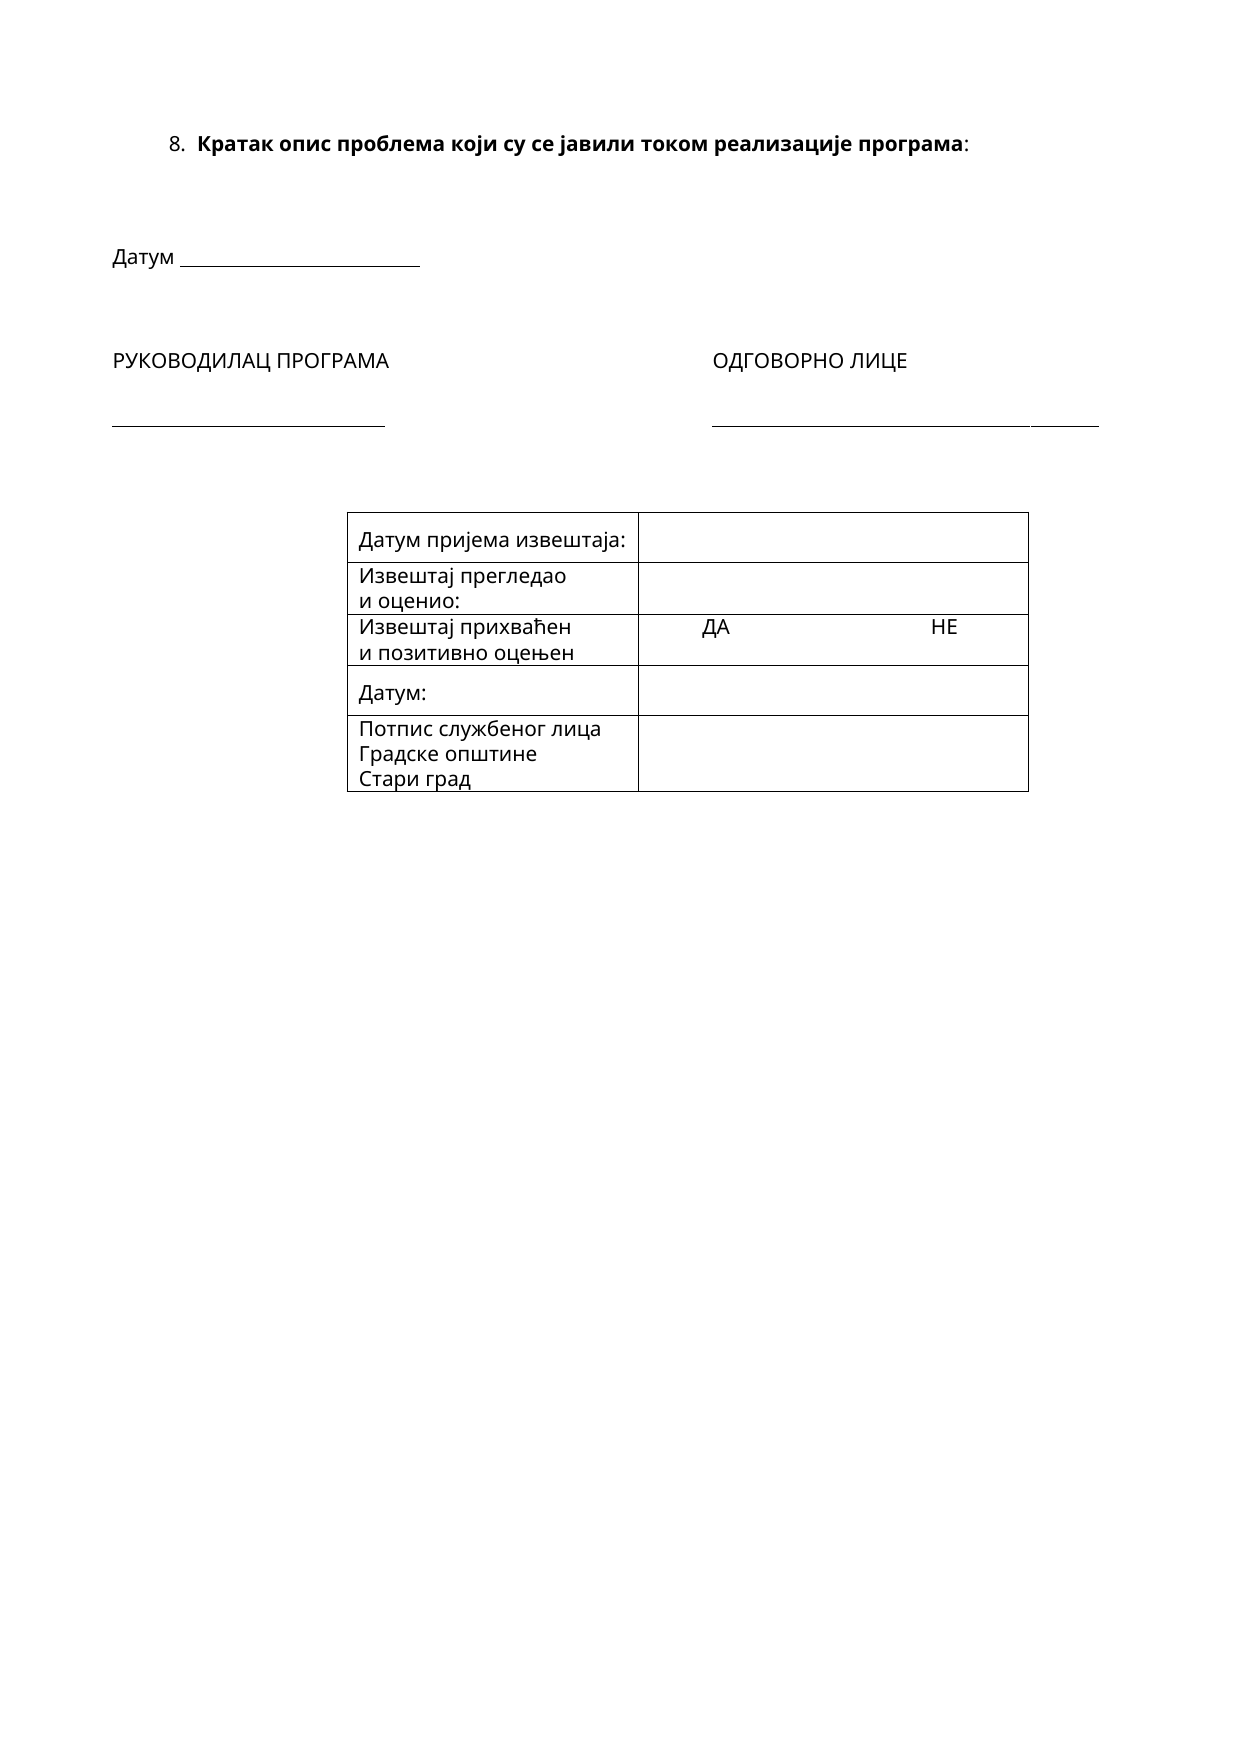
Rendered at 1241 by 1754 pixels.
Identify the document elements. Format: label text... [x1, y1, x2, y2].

table_cell [639, 666, 1028, 715]
table_header [639, 513, 1028, 562]
subtitle Кратак опис проблема који су се јавили током реализације програма: [168, 129, 1165, 158]
text РУКОВОДИЛАЦ ПРОГРАМА ОДГОВОРНО ЛИЦЕ [112, 346, 1165, 375]
table_header Датум пријема извештаја: [348, 513, 638, 562]
table_cell [639, 563, 1028, 613]
table_cell Извештај прегледао и оценио: [348, 563, 638, 613]
table_cell Потпис службеног лица Градске општине Стари град [348, 716, 638, 791]
table_cell Извештај прихваћен и позитивно оцењен [348, 615, 638, 665]
text Датум [112, 242, 1165, 271]
table_cell [639, 716, 1028, 791]
table_cell Датум: [348, 666, 638, 715]
table_cell ДА НЕ [639, 615, 1028, 665]
